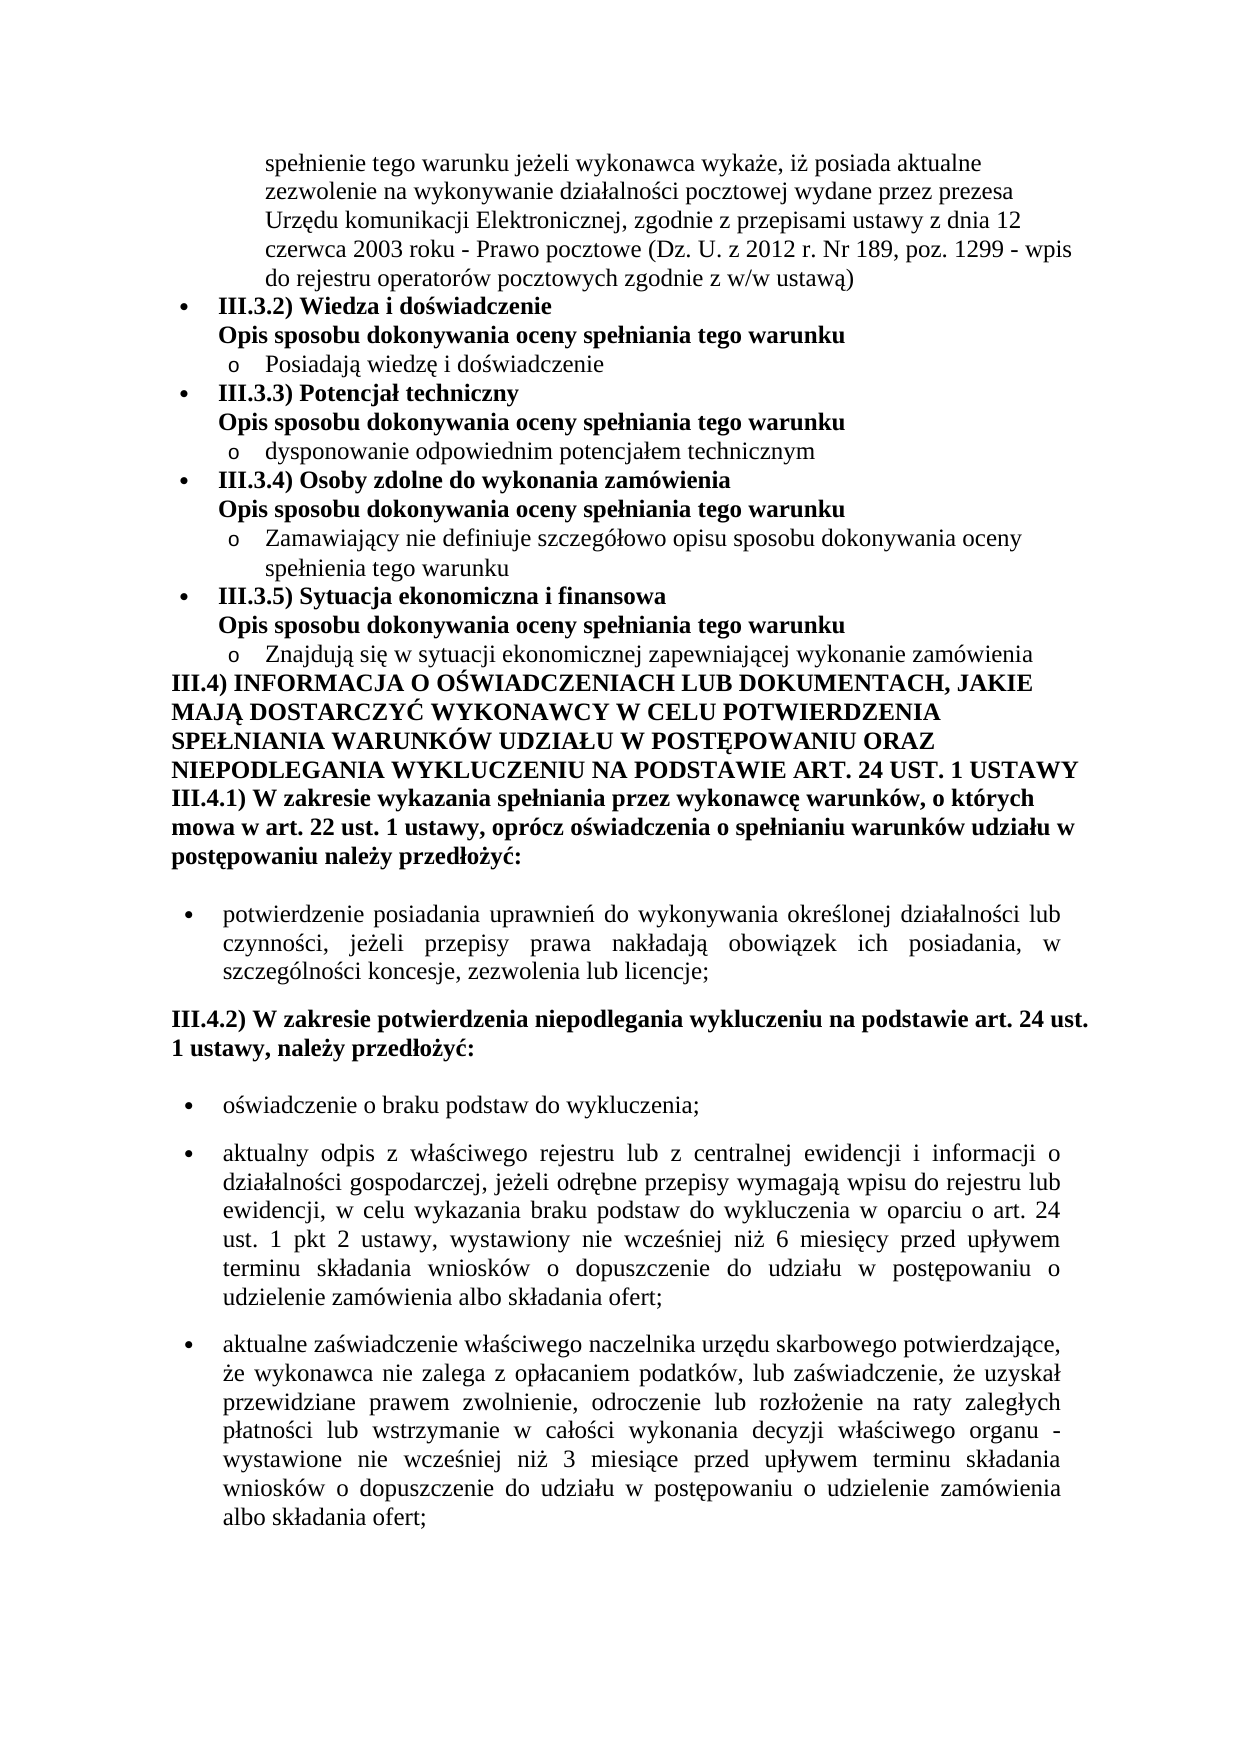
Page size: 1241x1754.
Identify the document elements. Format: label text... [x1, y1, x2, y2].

list Posiadają wiedzę i doświadczenie [227, 349, 1093, 378]
list aktualne zaświadczenie właściwego naczelnika urzędu skarbowego potwierdzające, że wykonawca nie zalega z opłacaniem podatków, lub zaświadczenie, że uzyskał przewidziane prawem zwolnienie, odroczenie lub rozłożenie na raty zaległych płatności lub wstrzymanie w całości wykonania decyzji właściwego organu - wystawione nie wcześniej niż 3 miesiące przed upływem terminu składania wniosków o dopuszczenie do udziału w postępowaniu o udzielenie zamówienia albo składania ofert; [185, 1329, 1061, 1531]
text Opis sposobu dokonywania oceny spełniania tego warunku [218, 610, 1093, 639]
list Zamawiający nie definiuje szczegółowo opisu sposobu dokonywania oceny spełnienia tego warunku [227, 523, 1093, 581]
list III.3.3) Potencjał techniczny [180, 378, 1093, 407]
list aktualny odpis z właściwego rejestru lub z centralnej ewidencji i informacji o działalności gospodarczej, jeżeli odrębne przepisy wymagają wpisu do rejestru lub ewidencji, w celu wykazania braku podstaw do wykluczenia w oparciu o art. 24 ust. 1 pkt 2 ustawy, wystawiony nie wcześniej niż 6 miesięcy przed upływem terminu składania wniosków o dopuszczenie do udziału w postępowaniu o udzielenie zamówienia albo składania ofert; [185, 1138, 1061, 1311]
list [227, 148, 1093, 291]
list III.3.5) Sytuacja ekonomiczna i finansowa [180, 581, 1093, 610]
list III.3.2) Wiedza i doświadczenie [180, 291, 1093, 320]
text III.4.2) W zakresie potwierdzenia niepodlegania wykluczeniu na podstawie art. 24 ust. 1 ustawy, należy przedłożyć: [171, 1004, 1093, 1061]
list oświadczenie o braku podstaw do wykluczenia; [185, 1091, 1061, 1119]
text Opis sposobu dokonywania oceny spełniania tego warunku [218, 407, 1093, 436]
text Opis sposobu dokonywania oceny spełniania tego warunku [218, 494, 1093, 523]
list potwierdzenie posiadania uprawnień do wykonywania określonej działalności lub czynności, jeżeli przepisy prawa nakładają obowiązek ich posiadania, w szczególności koncesje, zezwolenia lub licencje; [185, 899, 1061, 985]
list III.3.4) Osoby zdolne do wykonania zamówienia [180, 466, 1093, 494]
list dysponowanie odpowiednim potencjałem technicznym [227, 436, 1093, 466]
text III.4) INFORMACJA O OŚWIADCZENIACH LUB DOKUMENTACH, JAKIE MAJĄ DOSTARCZYĆ WYKONAWCY W CELU POTWIERDZENIA SPEŁNIANIA WARUNKÓW UDZIAŁU W POSTĘPOWANIU ORAZ NIEPODLEGANIA WYKLUCZENIU NA PODSTAWIE ART. 24 UST. 1 USTAWY [171, 668, 1093, 783]
list Znajdują się w sytuacji ekonomicznej zapewniającej wykonanie zamówienia [227, 639, 1093, 668]
text Opis sposobu dokonywania oceny spełniania tego warunku [218, 320, 1093, 349]
text III.4.1) W zakresie wykazania spełniania przez wykonawcę warunków, o których mowa w art. 22 ust. 1 ustawy, oprócz oświadczenia o spełnianiu warunków udziału w postępowaniu należy przedłożyć: [171, 783, 1093, 870]
